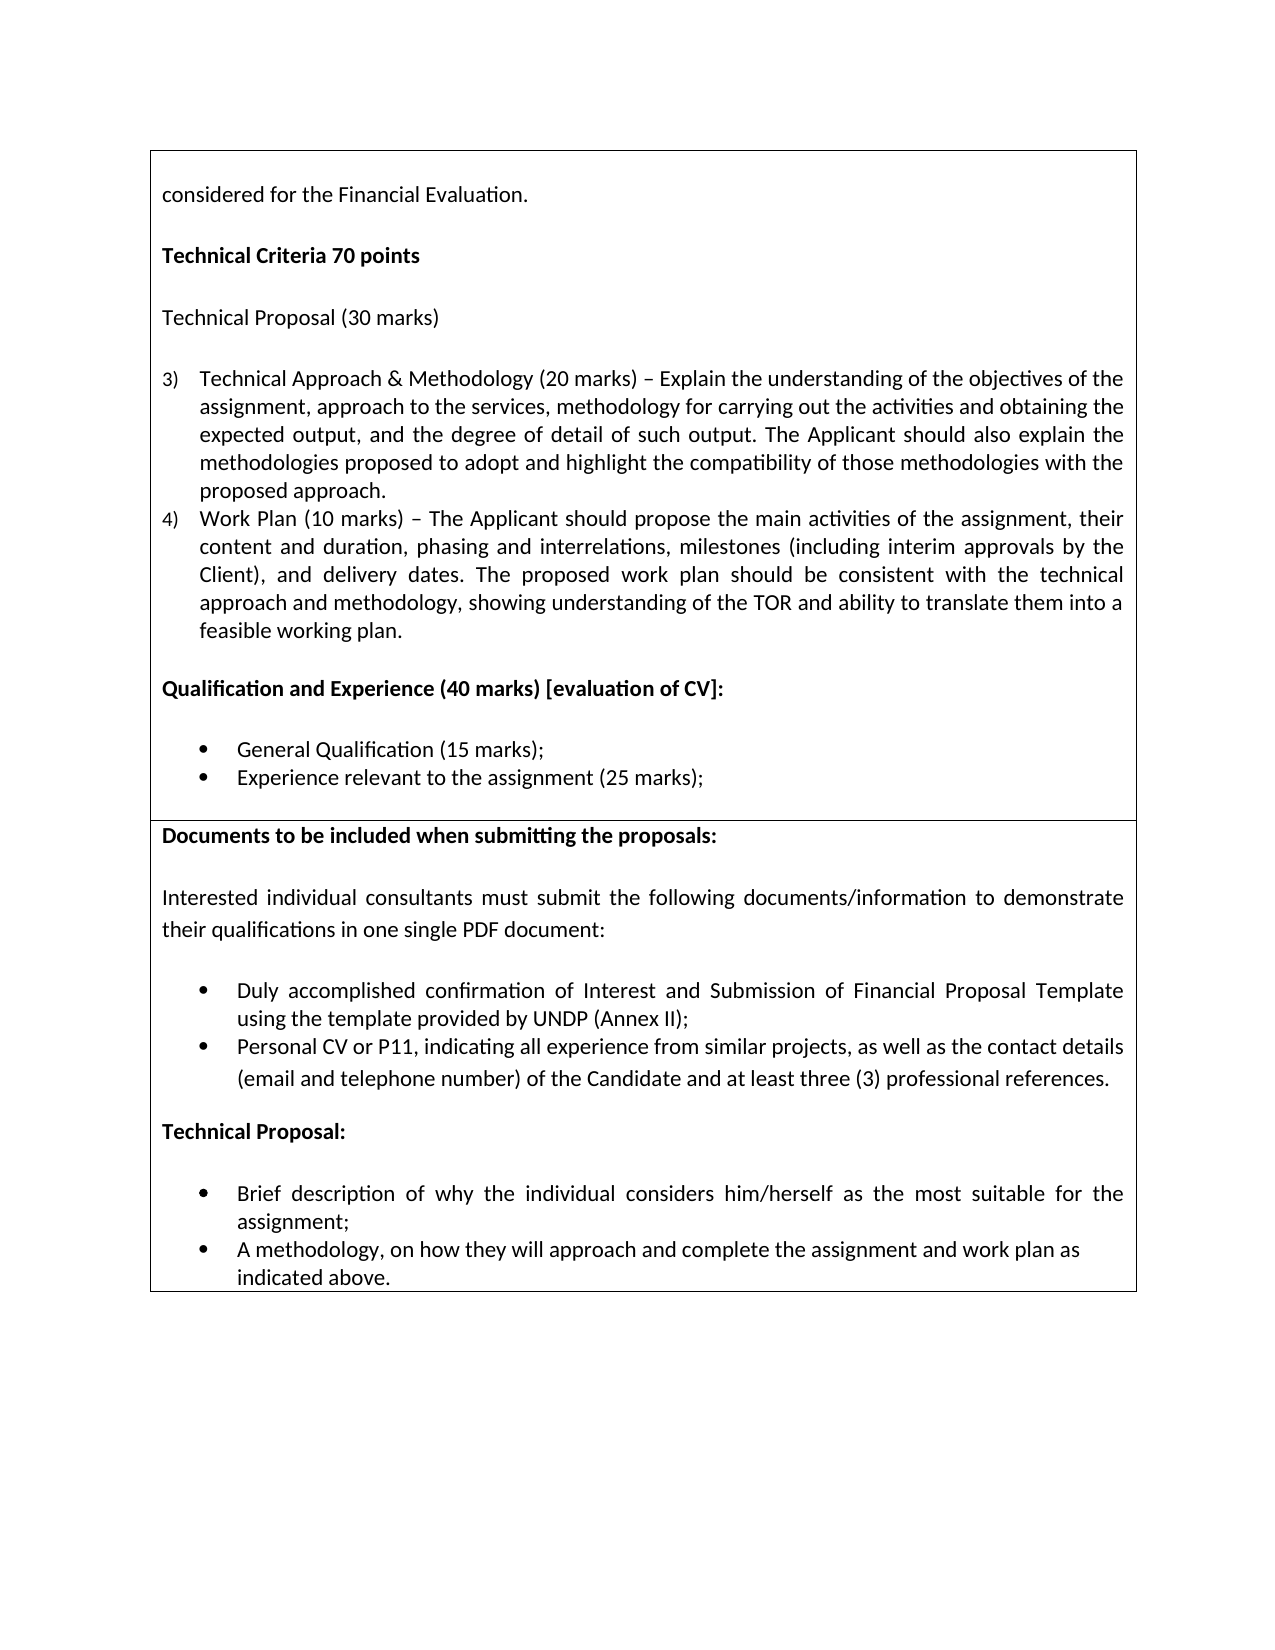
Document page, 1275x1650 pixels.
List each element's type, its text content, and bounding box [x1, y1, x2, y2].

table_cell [151, 151, 1136, 820]
table_cell Documents to be included when submitting the proposals: Interested individual consultants must submit the following documents/information to demonstrate their qualifications in one single PDF document: Duly accomplished confirmation of Interest and Submission of Financial Proposal Template using the template provided by UNDP (Annex II); Personal CV or P11, indicating all experience from similar projects, as well as the contact details (email and telephone number) of the Candidate and at least three (3) professional references. Technical Proposal: Brief description of why the individual considers him/herself as the most suitable for the assignment; A methodology, on how they will approach and complete the assignment and work plan as indicated above. [151, 821, 1136, 1291]
